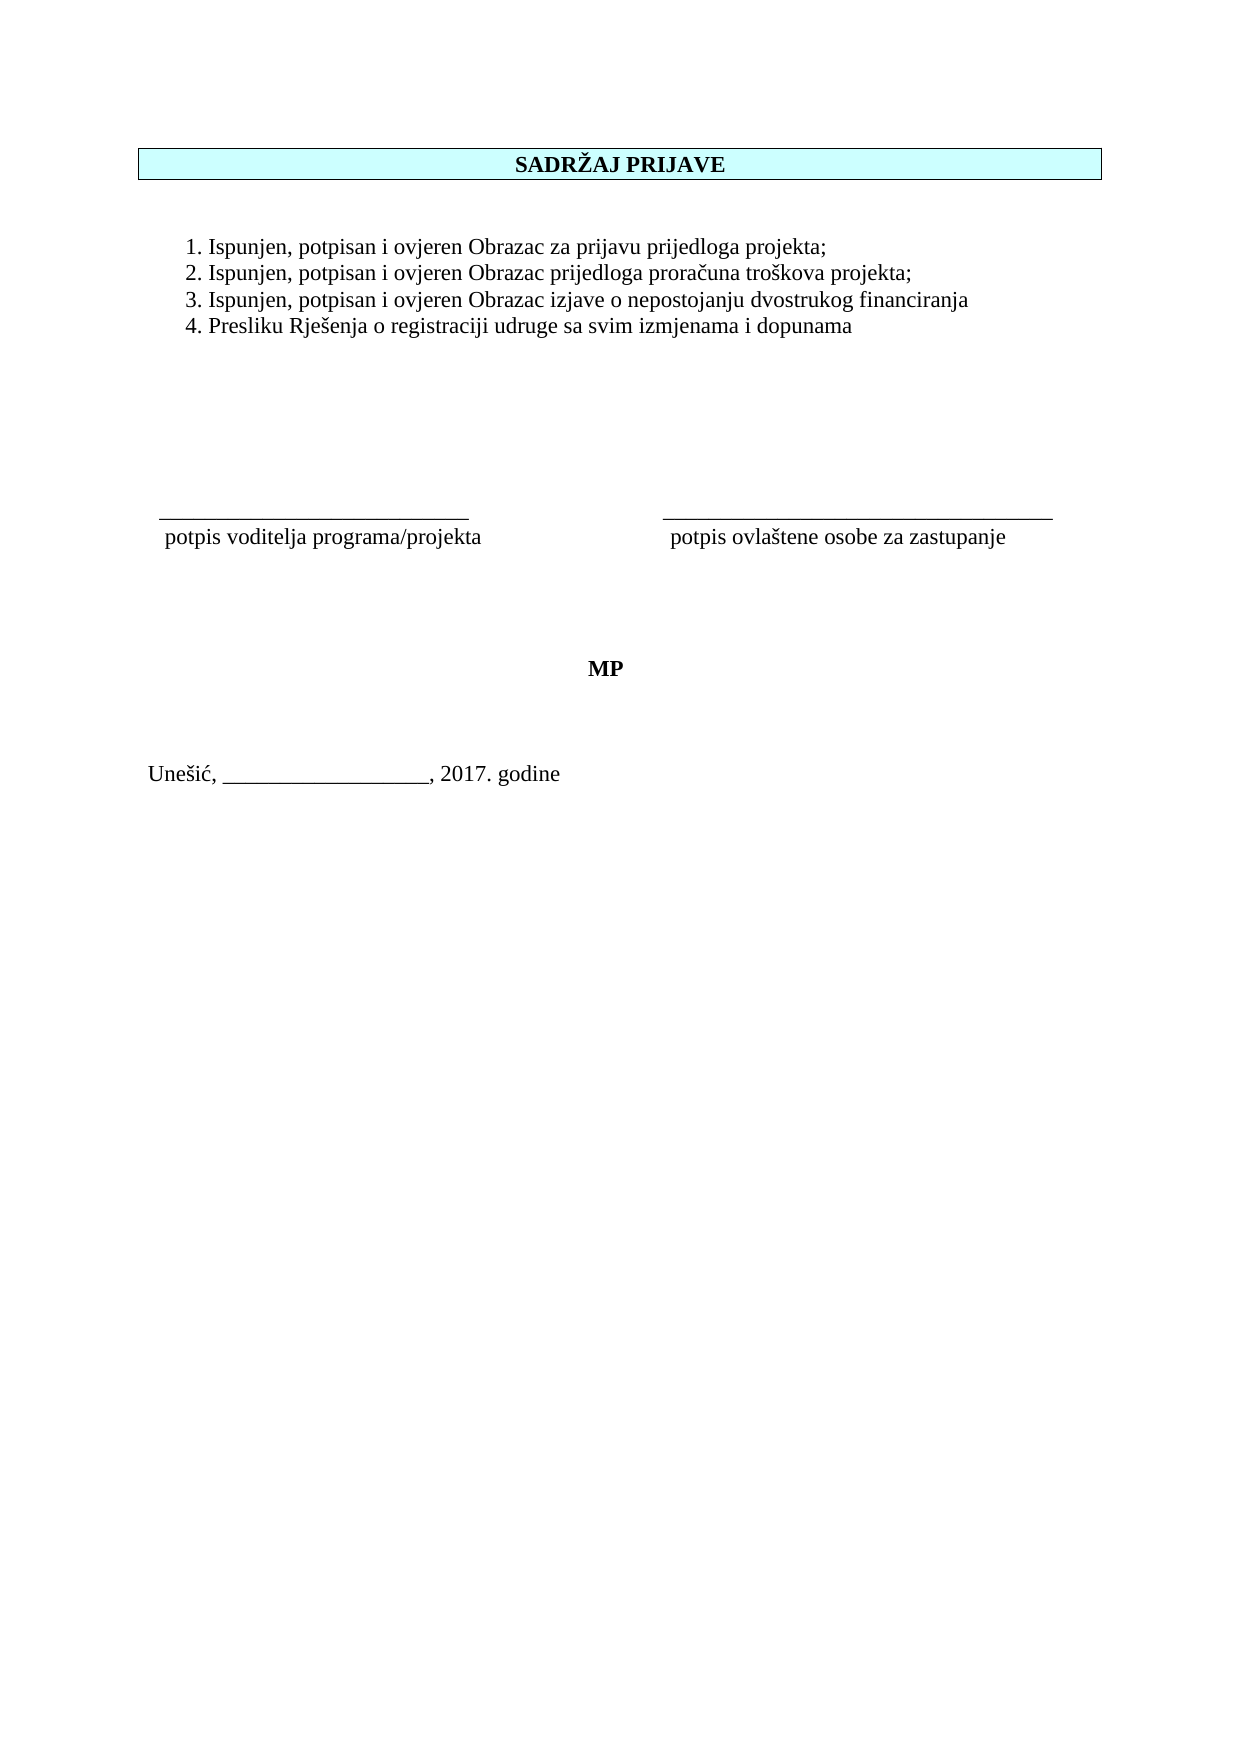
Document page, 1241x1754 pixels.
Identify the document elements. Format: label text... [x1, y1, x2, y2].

text Unešić, __________________, 2017. godine [148, 760, 1093, 786]
text potpis voditelja programa/projekta potpis ovlaštene osobe za zastupanje [148, 523, 1093, 549]
text 4. Presliku Rješenja o registraciji udruge sa svim izmjenama i dopunama [185, 312, 1093, 338]
text 1. Ispunjen, potpisan i ovjeren Obrazac za prijavu prijedloga projekta; [185, 233, 1093, 259]
text MP [148, 654, 1093, 681]
text SADRŽAJ PRIJAVE [139, 149, 1101, 179]
text ___________________________ __________________________________ [148, 496, 1093, 523]
text 2. Ispunjen, potpisan i ovjeren Obrazac prijedloga proračuna troškova projekta; [185, 259, 1093, 286]
text 3. Ispunjen, potpisan i ovjeren Obrazac izjave o nepostojanju dvostrukog financiranja [185, 286, 1093, 312]
